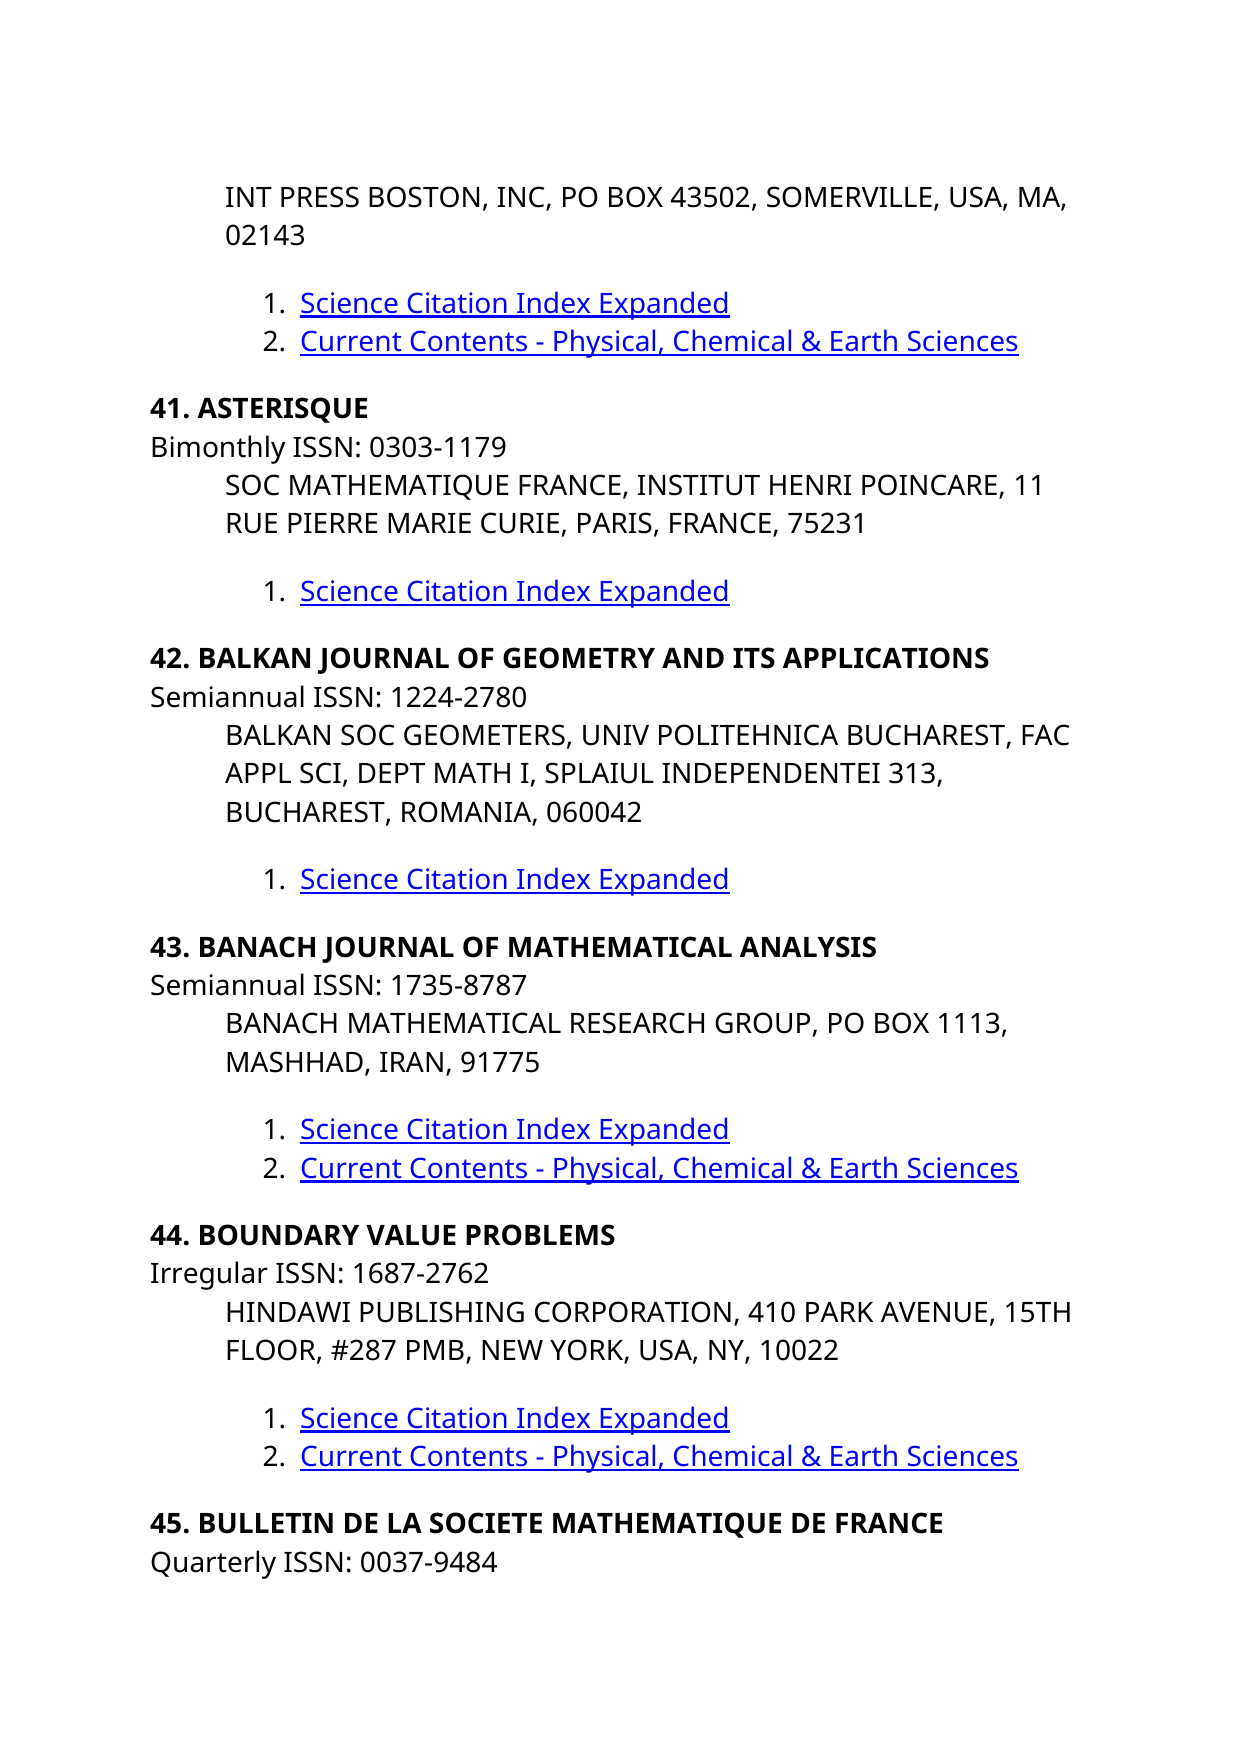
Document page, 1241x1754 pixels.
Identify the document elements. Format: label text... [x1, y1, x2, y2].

text 43. BANACH JOURNAL OF MATHEMATICAL ANALYSIS [150, 927, 1090, 966]
list Science Citation Index Expanded [262, 1110, 1090, 1148]
text 42. BALKAN JOURNAL OF GEOMETRY AND ITS APPLICATIONS [150, 639, 1090, 677]
text BALKAN SOC GEOMETERS, UNIV POLITEHNICA BUCHAREST, FAC APPL SCI, DEPT MATH I, SPLAIUL INDEPENDENTEI 313, BUCHAREST, ROMANIA, 060042 [225, 716, 1090, 831]
text SOC MATHEMATIQUE FRANCE, INSTITUT HENRI POINCARE, 11 RUE PIERRE MARIE CURIE, PARIS, FRANCE, 75231 [225, 466, 1090, 542]
list Current Contents - Physical, Chemical & Earth Sciences [262, 1148, 1090, 1186]
text Irregular ISSN: 1687-2762 [150, 1254, 1090, 1292]
text 45. BULLETIN DE LA SOCIETE MATHEMATIQUE DE FRANCE [150, 1504, 1090, 1542]
list Science Citation Index Expanded [262, 1398, 1090, 1436]
text Semiannual ISSN: 1735-8787 [150, 966, 1090, 1004]
text Quarterly ISSN: 0037-9484 [150, 1542, 1090, 1581]
list Science Citation Index Expanded [262, 860, 1090, 898]
text INT PRESS BOSTON, INC, PO BOX 43502, SOMERVILLE, USA, MA, 02143 [225, 177, 1090, 254]
text BANACH MATHEMATICAL RESEARCH GROUP, PO BOX 1113, MASHHAD, IRAN, 91775 [225, 1004, 1090, 1081]
list Current Contents - Physical, Chemical & Earth Sciences [262, 321, 1090, 360]
list Science Citation Index Expanded [262, 283, 1090, 321]
list Current Contents - Physical, Chemical & Earth Sciences [262, 1436, 1090, 1475]
text Semiannual ISSN: 1224-2780 [150, 677, 1090, 716]
text 44. BOUNDARY VALUE PROBLEMS [150, 1216, 1090, 1254]
list Science Citation Index Expanded [262, 571, 1090, 610]
text Bimonthly ISSN: 0303-1179 [150, 427, 1090, 466]
text HINDAWI PUBLISHING CORPORATION, 410 PARK AVENUE, 15TH FLOOR, #287 PMB, NEW YORK, USA, NY, 10022 [225, 1292, 1090, 1369]
text 41. ASTERISQUE [150, 389, 1090, 427]
